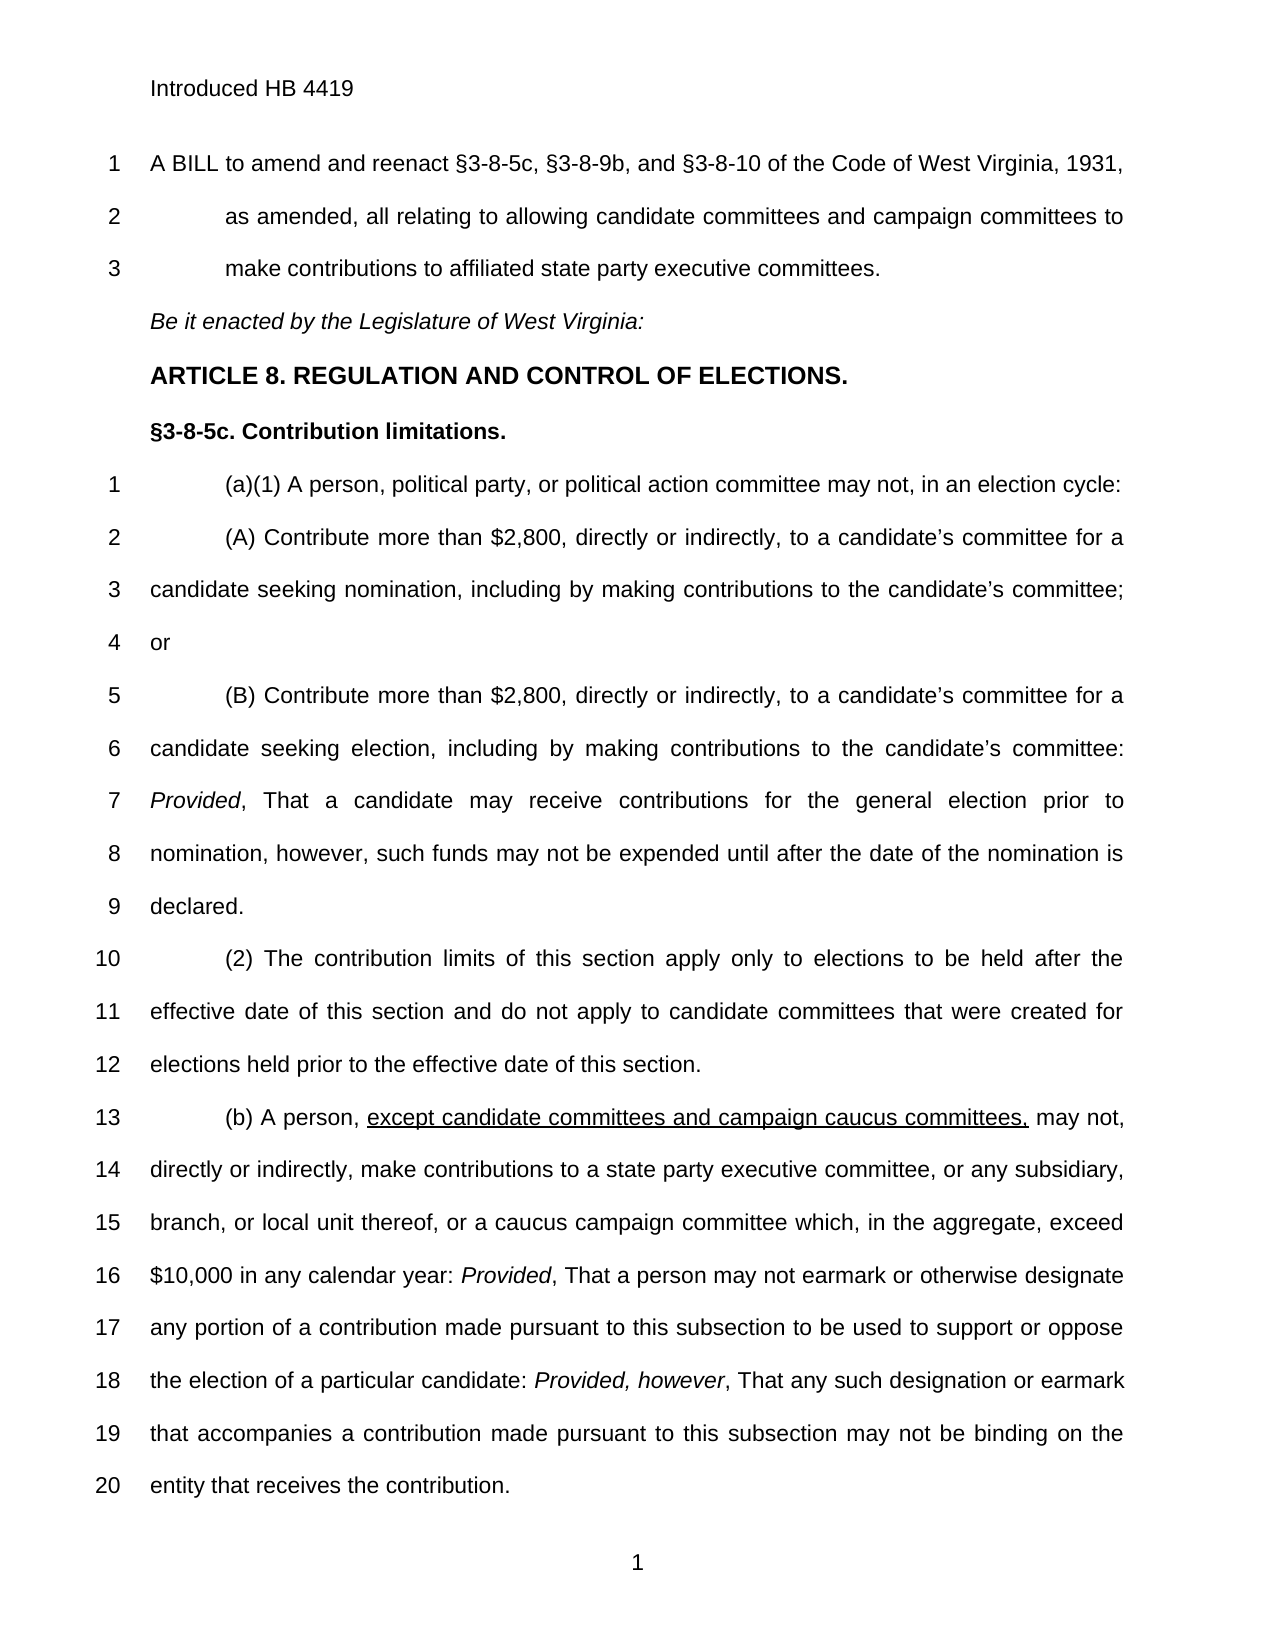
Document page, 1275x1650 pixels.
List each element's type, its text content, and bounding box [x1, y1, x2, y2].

subtitle §3-8-5c. Contribution limitations. [150, 418, 1125, 445]
text (a)(1) A person, political party, or political action committee may not, in an election cycle: [150, 471, 1125, 497]
title A BILL to amend and reenact §3-8-5c, §3-8-9b, and §3-8-10 of the Code of West Virginia, 1931, as amended, all relating to allowing candidate committees and campaign committees to make contributions to affiliated state party executive committees. [150, 150, 1125, 282]
text (A) Contribute more than $2,800, directly or indirectly, to a candidate’s committee for a candidate seeking nomination, including by making contributions to the candidate’s committee; or [150, 524, 1125, 656]
subtitle ARTICLE 8. REGULATION AND CONTROL OF ELECTIONS. [150, 361, 1125, 389]
subtitle Be it enacted by the Legislature of West Virginia: [150, 308, 1125, 334]
text (B) Contribute more than $2,800, directly or indirectly, to a candidate’s committee for a candidate seeking election, including by making contributions to the candidate’s committee: Provided, That a candidate may receive contributions for the general election prior to nomination, however, such funds may not be expended until after the date of the nomination is declared. [150, 682, 1125, 919]
text (b) A person, except candidate committees and campaign caucus committees, may not, directly or indirectly, make contributions to a state party executive committee, or any subsidiary, branch, or local unit thereof, or a caucus campaign committee which, in the aggregate, exceed $10,000 in any calendar year: Provided, That a person may not earmark or otherwise designate any portion of a contribution made pursuant to this subsection to be used to support or oppose the election of a particular candidate: Provided, however, That any such designation or earmark that accompanies a contribution made pursuant to this subsection may not be binding on the entity that receives the contribution. [150, 1103, 1125, 1499]
text (2) The contribution limits of this section apply only to elections to be held after the effective date of this section and do not apply to candidate committees that were created for elections held prior to the effective date of this section. [150, 945, 1125, 1077]
